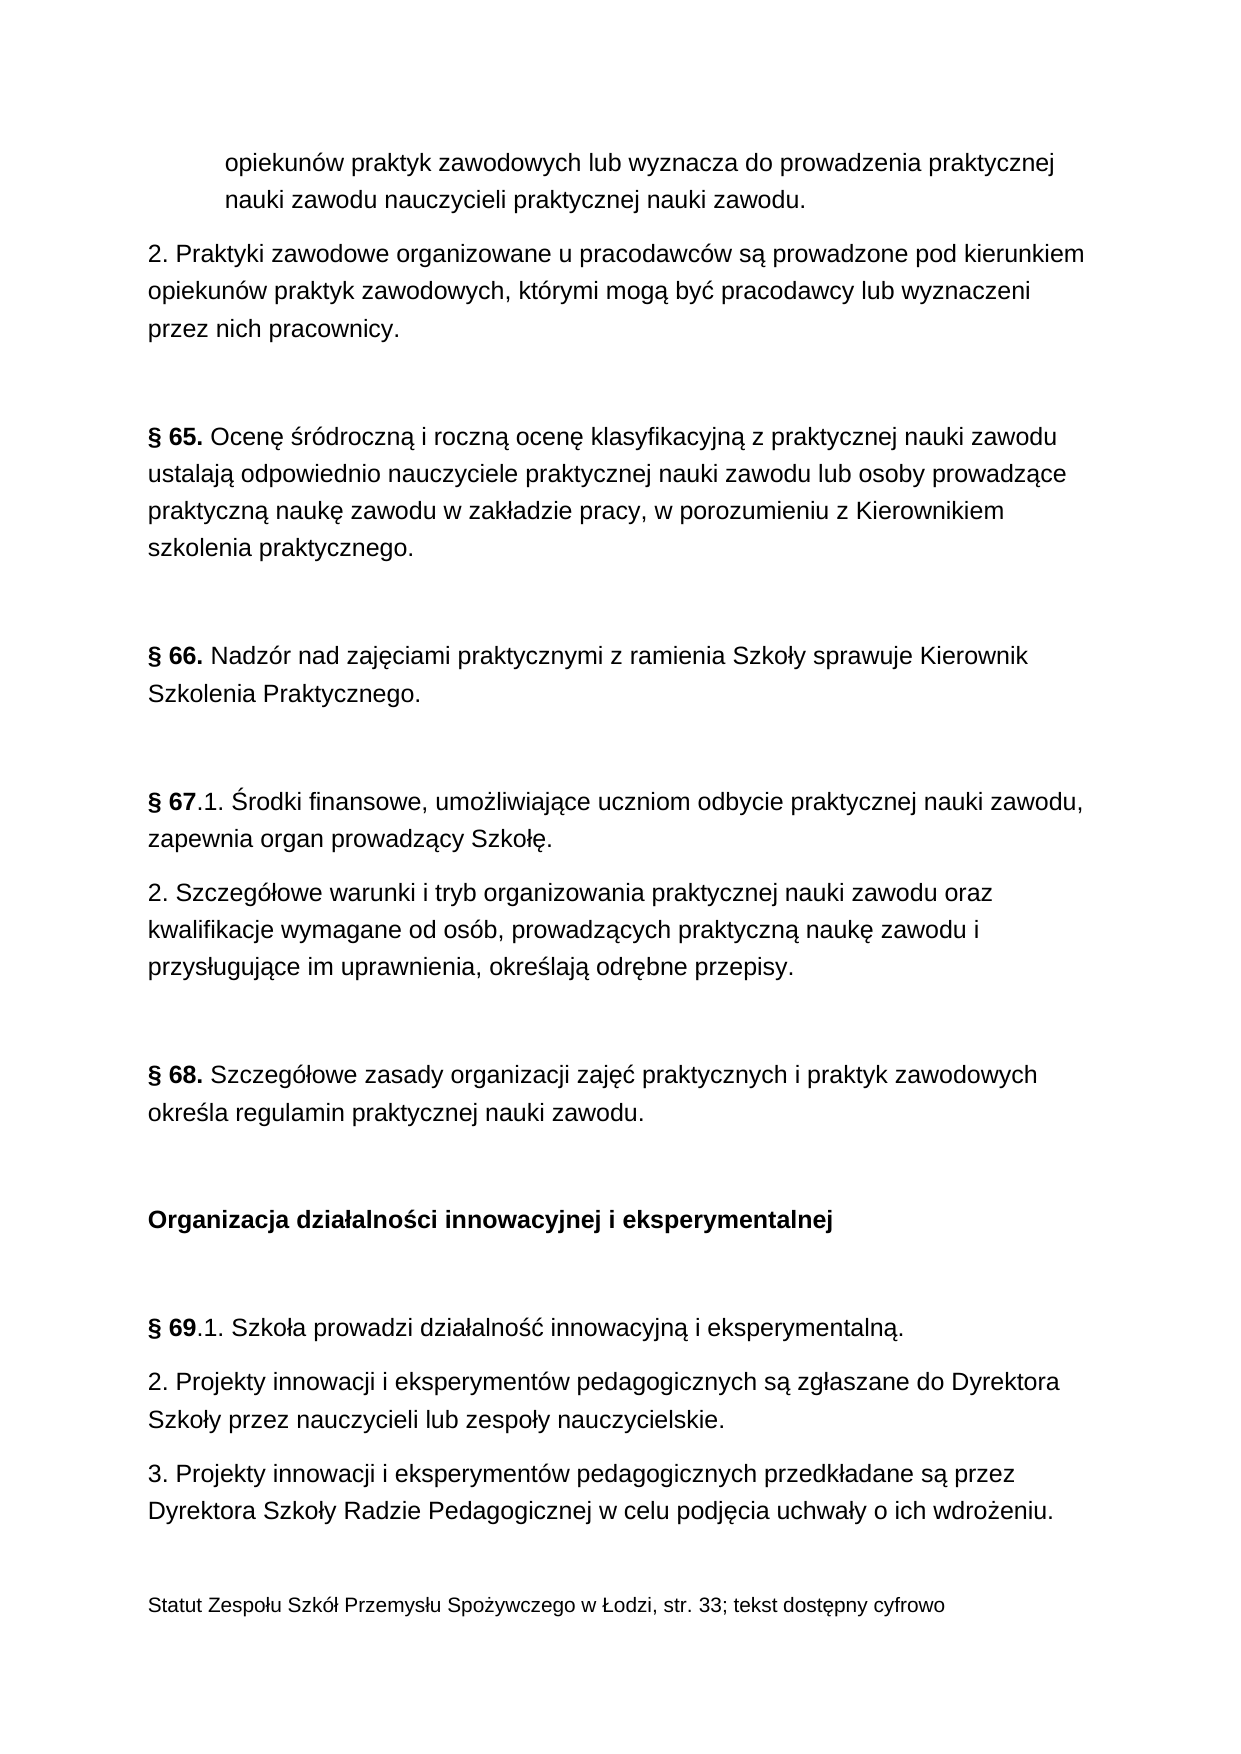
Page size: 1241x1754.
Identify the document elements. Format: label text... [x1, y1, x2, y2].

text 3. Projekty innowacji i eksperymentów pedagogicznych przedkładane są przez Dyrektora Szkoły Radzie Pedagogicznej w celu podjęcia uchwały o ich wdrożeniu. [148, 1458, 1092, 1524]
text § 66. Nadzór nad zajęciami praktycznymi z ramienia Szkoły sprawuje Kierownik Szkolenia Praktycznego. [148, 641, 1092, 707]
text 2. Projekty innowacji i eksperymentów pedagogicznych są zgłaszane do Dyrektora Szkoły przez nauczycieli lub zespoły nauczycielskie. [148, 1367, 1092, 1433]
text 2. Szczegółowe warunki i tryb organizowania praktycznej nauki zawodu oraz kwalifikacje wymagane od osób, prowadzących praktyczną naukę zawodu i przysługujące im uprawnienia, określają odrębne przepisy. [148, 878, 1092, 981]
text § 65. Ocenę śródroczną i roczną ocenę klasyfikacyjną z praktycznej nauki zawodu ustalają odpowiednio nauczyciele praktycznej nauki zawodu lub osoby prowadzące praktyczną naukę zawodu w zakładzie pracy, w porozumieniu z Kierownikiem szkolenia praktycznego. [148, 421, 1092, 562]
text § 69.1. Szkoła prowadzi działalność innowacyjną i eksperymentalną. [148, 1313, 1092, 1342]
text Organizacja działalności innowacyjnej i eksperymentalnej [148, 1205, 1092, 1234]
text § 67.1. Środki finansowe, umożliwiające uczniom odbycie praktycznej nauki zawodu, zapewnia organ prowadzący Szkołę. [148, 786, 1092, 852]
text 2. Praktyki zawodowe organizowane u pracodawców są prowadzone pod kierunkiem opiekunów praktyk zawodowych, którymi mogą być pracodawcy lub wyznaczeni przez nich pracownicy. [148, 239, 1092, 342]
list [185, 148, 1092, 214]
text § 68. Szczegółowe zasady organizacji zajęć praktycznych i praktyk zawodowych określa regulamin praktycznej nauki zawodu. [148, 1060, 1092, 1126]
